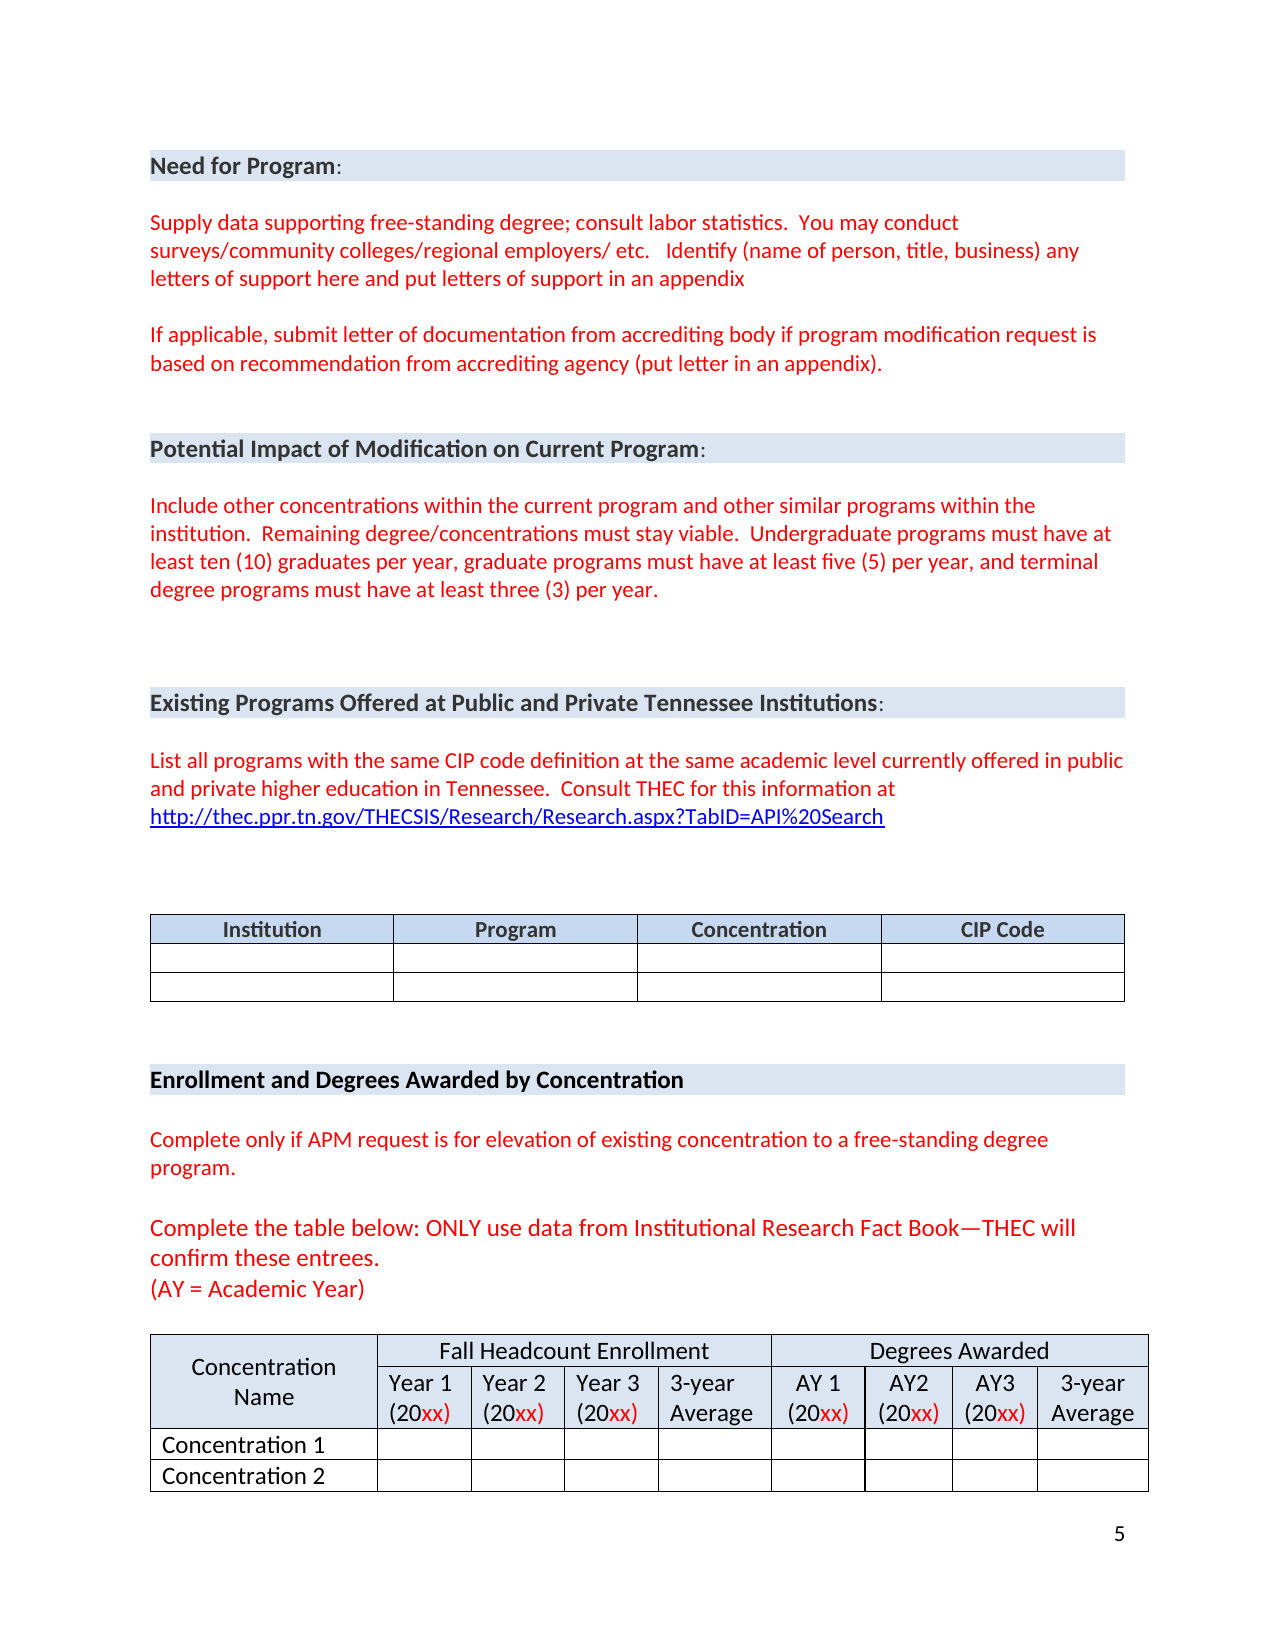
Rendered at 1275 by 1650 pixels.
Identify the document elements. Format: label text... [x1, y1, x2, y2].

table_cell [638, 944, 881, 972]
table_header Fall Headcount Enrollment [378, 1335, 771, 1366]
text Complete only if APM request is for elevation of existing concentration to a free-standing degree program. [150, 1125, 1125, 1181]
table_cell [472, 1460, 564, 1491]
table_cell AY3 (20xx) [953, 1367, 1037, 1428]
table_header Institution [151, 915, 393, 943]
table_cell [953, 1460, 1037, 1491]
table_cell Year 3 (20xx) [565, 1367, 658, 1428]
table_cell [953, 1429, 1037, 1459]
table_cell [866, 1460, 952, 1491]
table_cell [151, 973, 393, 1001]
text List all programs with the same CIP code definition at the same academic level currently offered in public and private higher education in Tennessee. Consult THEC for this information at http://thec.ppr.tn.gov/THECSIS/Research/Research.aspx?TabID=API%20Search [150, 746, 1125, 830]
table_cell [151, 944, 393, 972]
table_header Degrees Awarded [772, 1335, 1148, 1366]
table_cell [565, 1460, 658, 1491]
table_cell Concentration 1 [151, 1429, 377, 1459]
table_cell AY 1 (20xx) [772, 1367, 864, 1428]
table_cell [394, 973, 637, 1001]
text Enrollment and Degrees Awarded by Concentration [150, 1064, 1125, 1095]
table_cell Year 1 (20xx) [378, 1367, 471, 1428]
table_cell [1038, 1460, 1148, 1491]
table_cell Year 2 (20xx) [472, 1367, 564, 1428]
table_cell [565, 1429, 658, 1459]
text Supply data supporting free-standing degree; consult labor statistics. You may conduct surveys/community colleges/regional employers/ etc. Identify (name of person, title, business) any letters of support here and put letters of support in an appendix [150, 208, 1125, 293]
table_cell [659, 1460, 771, 1491]
text Potential Impact of Modification on Current Program: [150, 433, 1125, 463]
text Complete the table below: ONLY use data from Institutional Research Fact Book—THEC will confirm these entrees. [150, 1212, 1125, 1273]
table_header Concentration [638, 915, 881, 943]
table_cell Concentration 2 [151, 1460, 377, 1491]
table_cell [378, 1460, 471, 1491]
text If applicable, submit letter of documentation from accrediting body if program modification request is based on recommendation from accrediting agency (put letter in an appendix). [150, 321, 1125, 377]
table_cell [659, 1429, 771, 1459]
table_header CIP Code [882, 915, 1124, 943]
table_cell 3-year Average [659, 1367, 771, 1428]
text (AY = Academic Year) [150, 1273, 1125, 1303]
table_cell 3-year Average [1038, 1367, 1148, 1428]
table_cell [1038, 1429, 1148, 1459]
table_cell [378, 1429, 471, 1459]
table_cell AY2 (20xx) [866, 1367, 952, 1428]
table_cell [772, 1429, 864, 1459]
table_cell [866, 1429, 952, 1459]
table_cell [638, 973, 881, 1001]
table_cell [882, 973, 1124, 1001]
table_cell [882, 944, 1124, 972]
table_cell [394, 944, 637, 972]
text Need for Program: [150, 150, 1125, 181]
table_header Concentration Name [151, 1335, 377, 1428]
table_header Program [394, 915, 637, 943]
table_cell [772, 1460, 864, 1491]
table_cell [472, 1429, 564, 1459]
text Include other concentrations within the current program and other similar programs within the institution. Remaining degree/concentrations must stay viable. Undergraduate programs must have at least ten (10) graduates per year, graduate programs must have at least five (5) per year, and terminal degree programs must have at least three (3) per year. [150, 491, 1125, 603]
text Existing Programs Offered at Public and Private Tennessee Institutions: [150, 687, 1125, 718]
